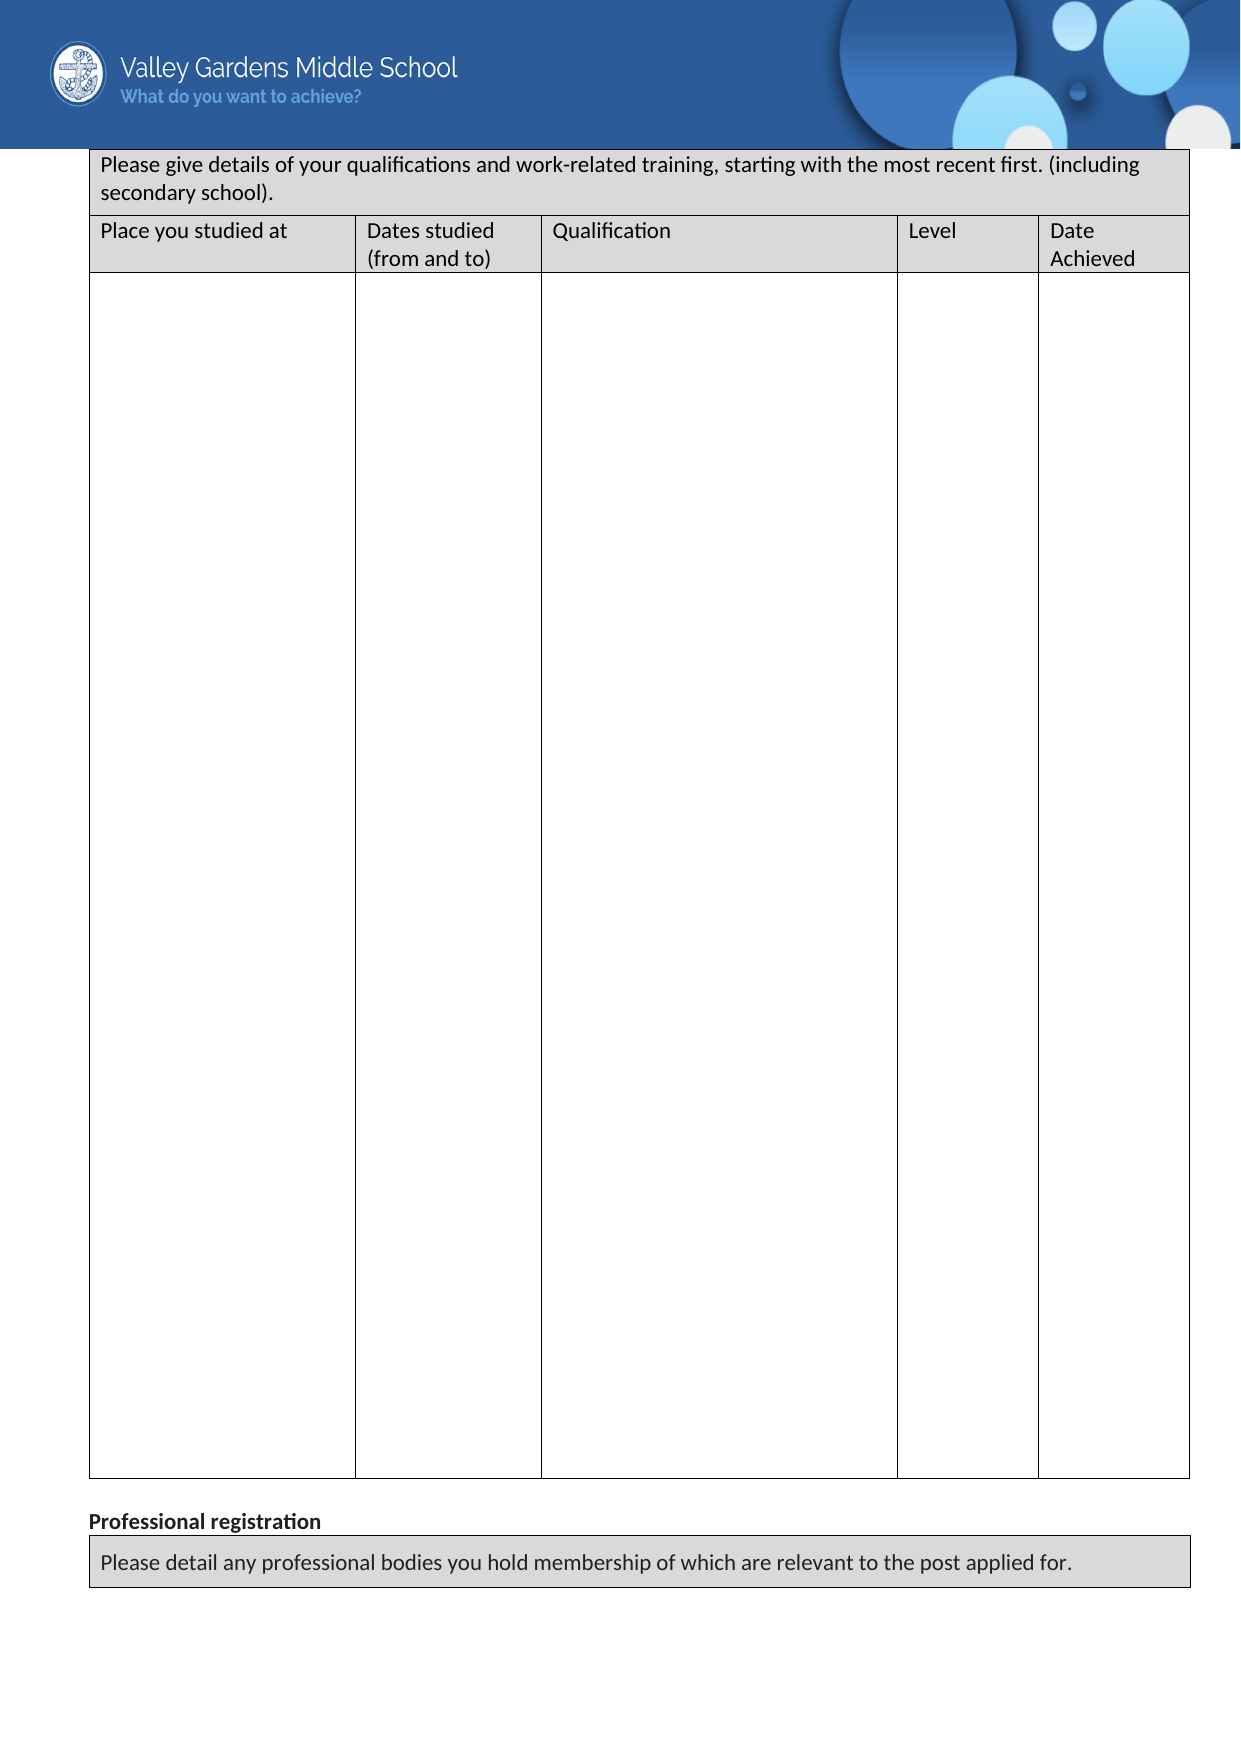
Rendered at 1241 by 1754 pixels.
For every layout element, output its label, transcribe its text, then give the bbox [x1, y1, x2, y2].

text Professional registration [88, 1507, 1152, 1535]
table_cell [90, 273, 355, 1477]
table_cell [356, 273, 541, 1477]
table_cell [1039, 273, 1189, 1477]
picture [0, 0, 1241, 149]
table_cell Date Achieved [1039, 216, 1189, 272]
table_cell Level [898, 216, 1038, 272]
table_cell [898, 273, 1038, 1477]
table_cell Dates studied (from and to) [356, 216, 541, 272]
table_header Please detail any professional bodies you hold membership of which are relevant to the post applied for. [90, 1536, 1190, 1587]
table_cell Qualification [542, 216, 897, 272]
table_cell Place you studied at [90, 216, 355, 272]
table_cell [542, 273, 897, 1477]
table_header Please give details of your qualifications and work-related training, starting with the most recent first. (including secondary school). [90, 150, 1189, 215]
